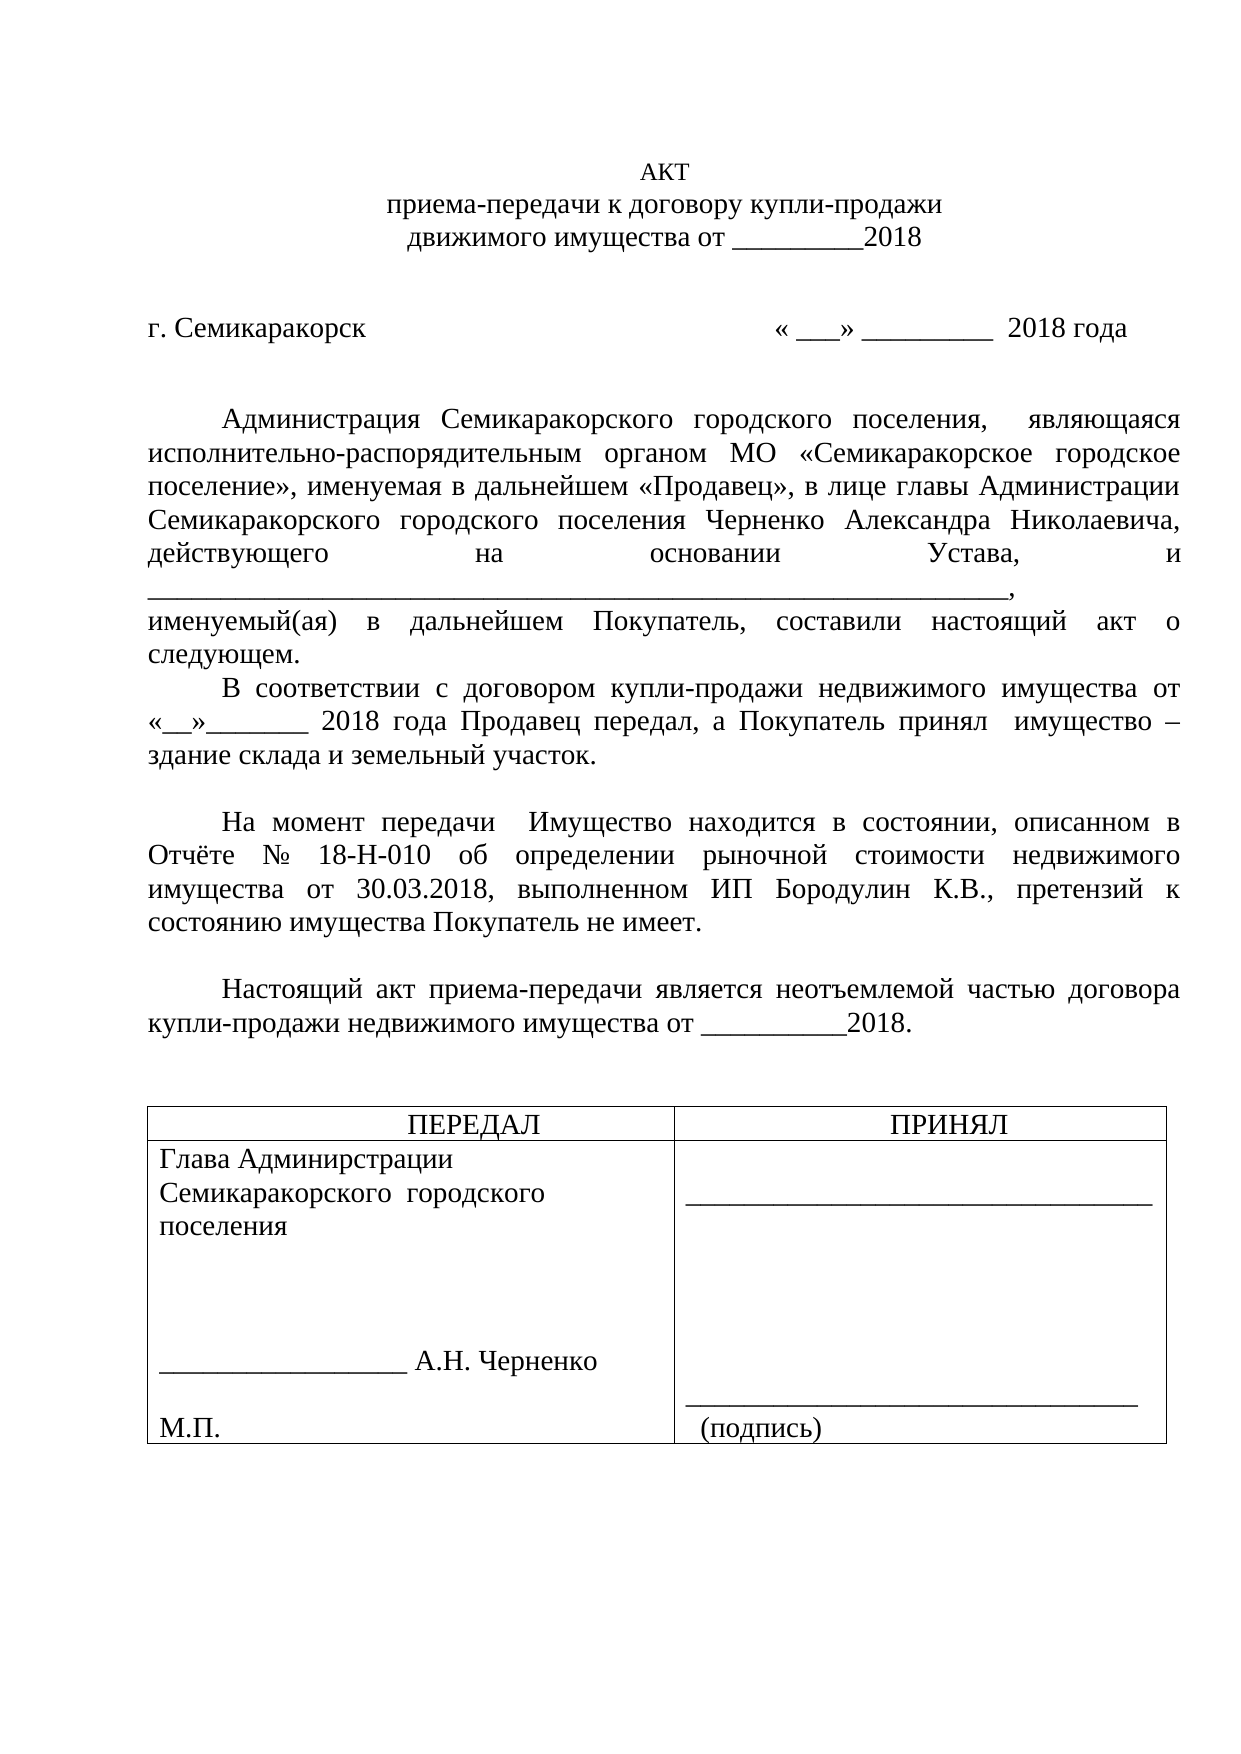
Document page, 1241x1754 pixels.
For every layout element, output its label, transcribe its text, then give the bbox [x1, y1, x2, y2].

table_cell ________________________________ _______________________________ (подпись) [675, 1141, 1166, 1443]
table_cell Глава Админирстрации Семикаракорского городского поселения _________________ А.Н. Черненко М.П. [148, 1141, 674, 1443]
table_header ПРИНЯЛ [675, 1107, 1166, 1140]
text Администрация Семикаракорского городского поселения, являющаяся исполнительно-распорядительным органом МО «Семикаракорское городское поселение», именуемая в дальнейшем «Продавец», в лице главы Администрации Семикаракорского городского поселения Черненко Александра Николаевича, действующего на основании Устава, и ___________________________________________________________, именуемый(ая) в дальнейшем Покупатель, составили настоящий акт о следующем. [148, 401, 1181, 670]
text В соответствии с договором купли-продажи недвижимого имущества от «__»_______ 2018 года Продавец передал, а Покупатель принял имущество – здание склада и земельный участок. [148, 670, 1181, 770]
text г. Семикаракорск « ___» _________ 2018 года [148, 310, 1181, 344]
text движимого имущества от _________2018 [148, 219, 1181, 253]
text приема-передачи к договору купли-продажи [148, 186, 1181, 219]
text На момент передачи Имущество находится в состоянии, описанном в Отчёте № 18-Н-010 об определении рыночной стоимости недвижимого имущества от 30.03.2018, выполненном ИП Бородулин К.В., претензий к состоянию имущества Покупатель не имеет. [148, 804, 1181, 938]
table_header ПЕРЕДАЛ [148, 1107, 674, 1140]
text АКТ [148, 157, 1181, 186]
text Настоящий акт приема-передачи является неотъемлемой частью договора купли-продажи недвижимого имущества от __________2018. [148, 972, 1181, 1039]
